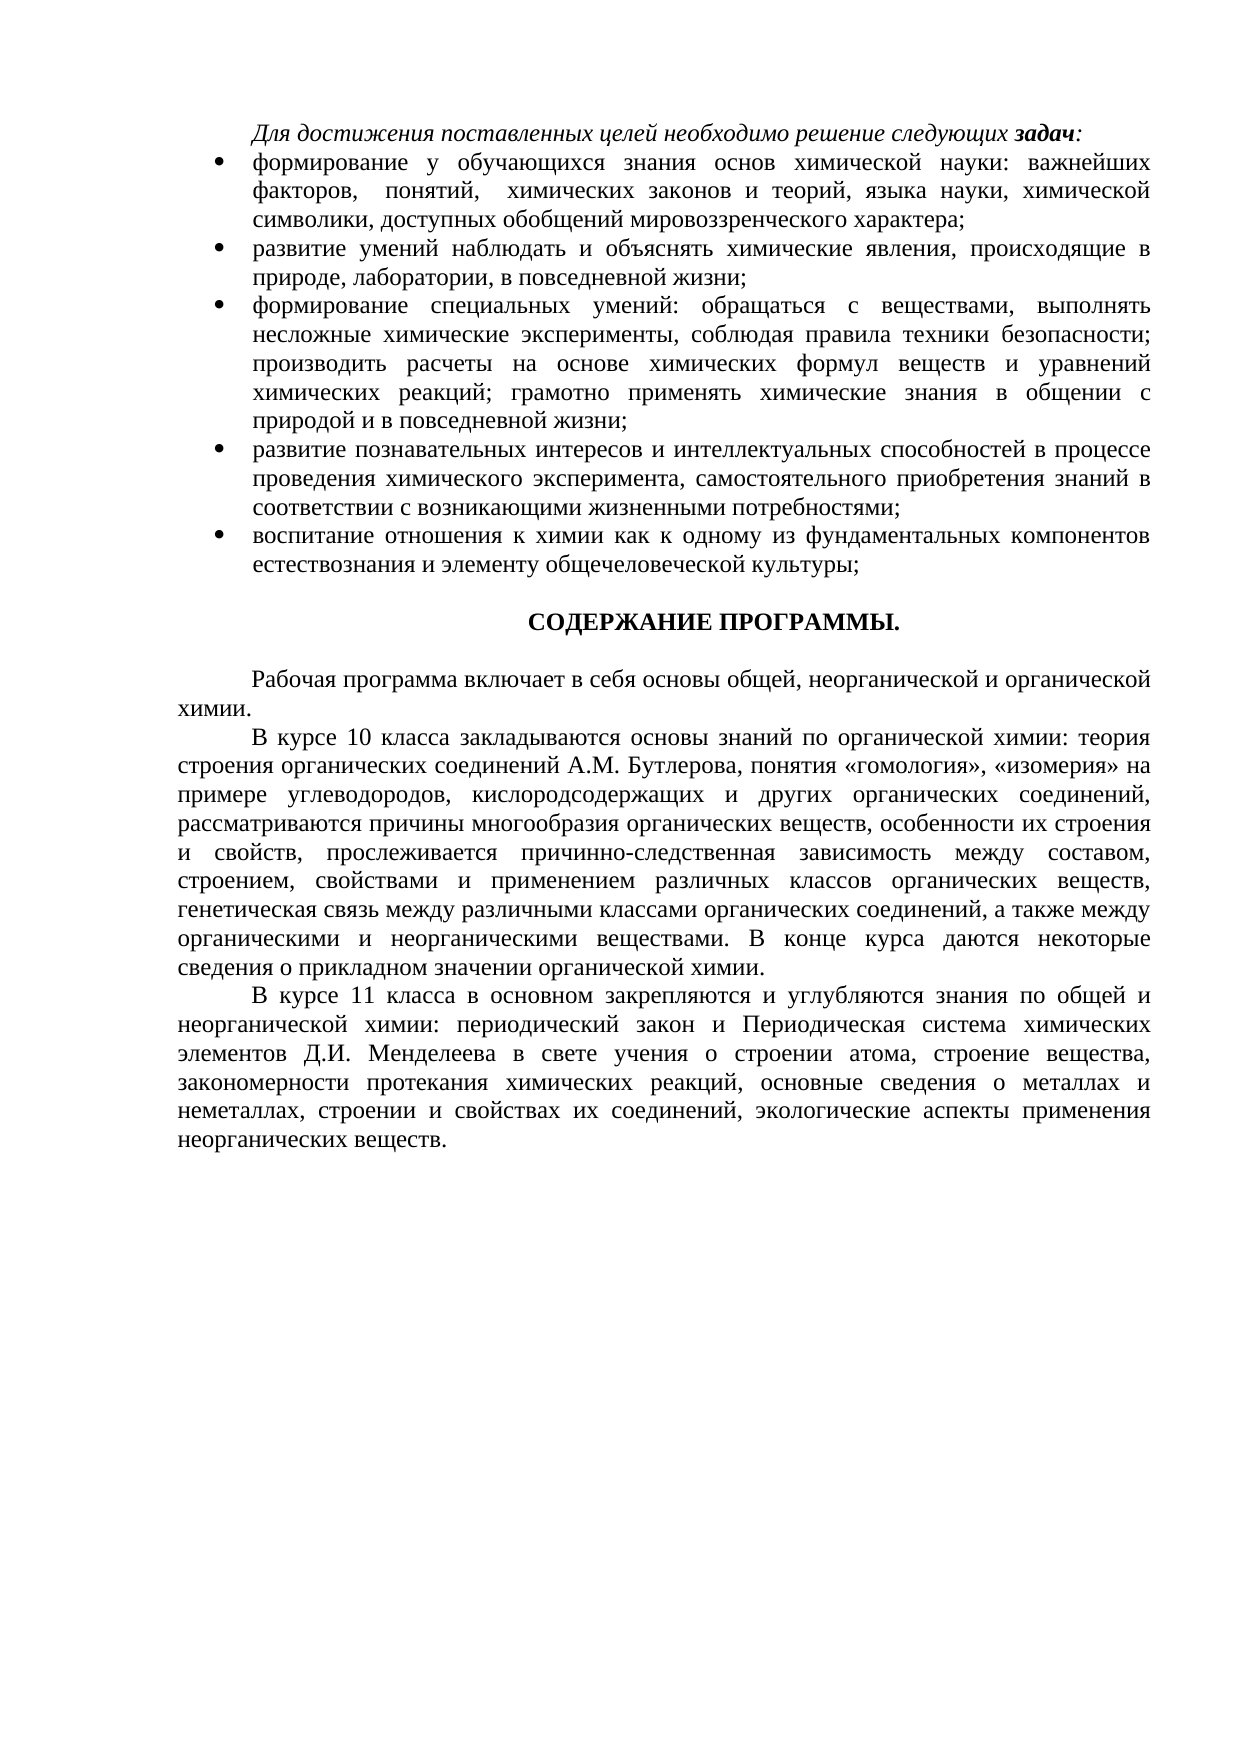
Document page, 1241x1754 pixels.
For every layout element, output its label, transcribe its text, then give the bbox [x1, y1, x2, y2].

list развитие познавательных интересов и интеллектуальных способностей в процессе проведения химического эксперимента, самостоятельного приобретения знаний в соответствии с возникающими жизненными потребностями; [215, 434, 1152, 521]
text В курсе 11 класса в основном закрепляются и углубляются знания по общей и неорганической химии: периодический закон и Периодическая система химических элементов Д.И. Менделеева в свете учения о строении атома, строение вещества, закономерности протекания химических реакций, основные сведения о металлах и неметаллах, строении и свойствах их соединений, экологические аспекты применения неорганических веществ. [177, 981, 1152, 1153]
text В курсе 10 класса закладываются основы знаний по органической химии: теория строения органических соединений А.М. Бутлерова, понятия «гомология», «изомерия» на примере углеводородов, кислородсодержащих и других органических соединений, рассматриваются причины многообразия органических веществ, особенности их строения и свойств, прослеживается причинно-следственная зависимость между составом, строением, свойствами и применением различных классов органических веществ, генетическая связь между различными классами органических соединений, а также между органическими и неорганическими веществами. В конце курса даются некоторые сведения о прикладном значении органической химии. [177, 722, 1152, 981]
list развитие умений наблюдать и объяснять химические явления, происходящие в природе, лаборатории, в повседневной жизни; [215, 233, 1152, 291]
list воспитание отношения к химии как к одному из фундаментальных компонентов естествознания и элементу общечеловеческой культуры; [215, 521, 1152, 578]
text Рабочая программа включает в себя основы общей, неорганической и органической химии. [177, 664, 1152, 722]
text СОДЕРЖАНИЕ ПРОГРАММЫ. [177, 607, 1152, 636]
list формирование специальных умений: обращаться с веществами, выполнять несложные химические эксперименты, соблюдая правила техники безопасности; производить расчеты на основе химических формул веществ и уравнений химических реакций; грамотно применять химические знания в общении с природой и в повседневной жизни; [215, 291, 1152, 434]
list формирование у обучающихся знания основ химической науки: важнейших факторов, понятий, химических законов и теорий, языка науки, химической символики, доступных обобщений мировоззренческого характера; [215, 147, 1152, 233]
text Для достижения поставленных целей необходимо решение следующих задач: [252, 118, 1152, 147]
